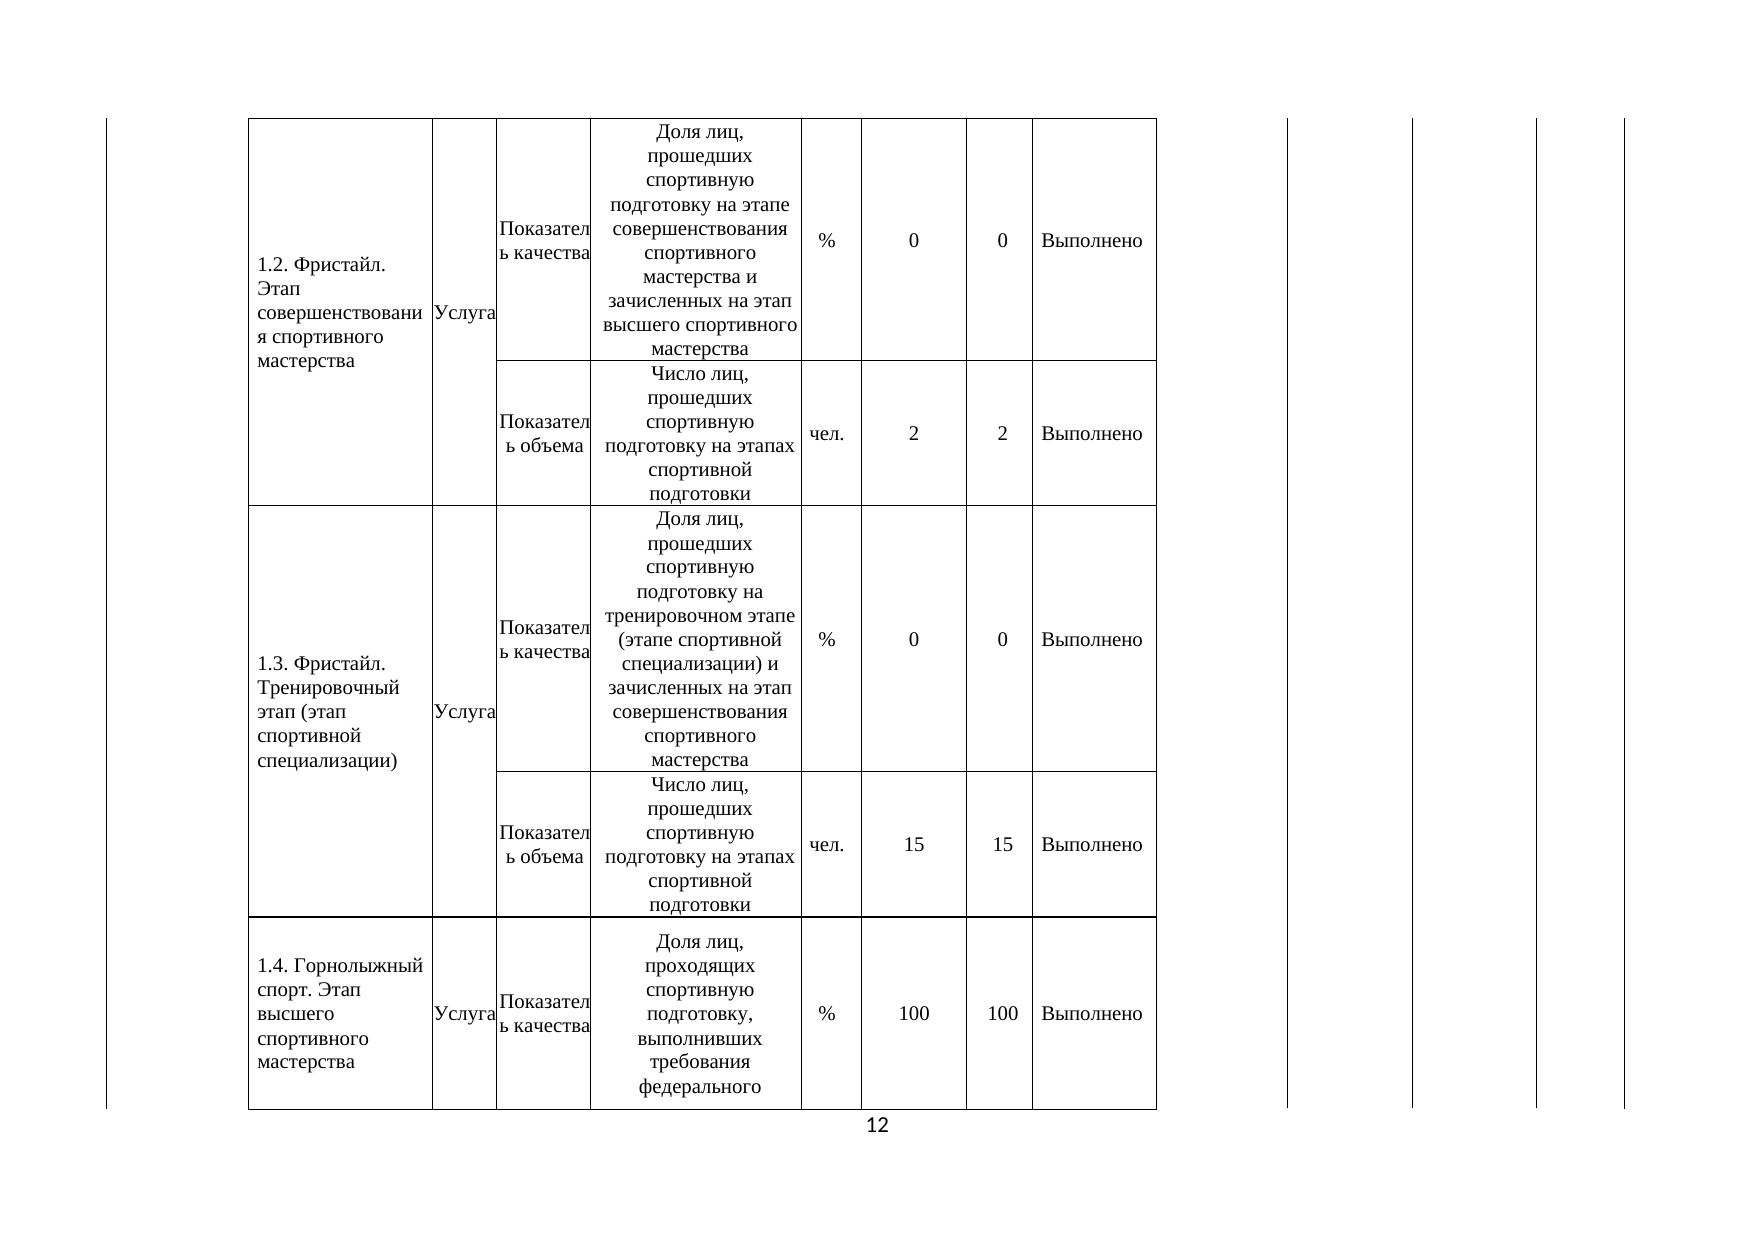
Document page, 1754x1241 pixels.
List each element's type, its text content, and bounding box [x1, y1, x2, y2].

table_cell Показатель качества [497, 506, 590, 771]
table_cell Показатель качества [497, 918, 590, 1109]
table_cell 0 [862, 506, 966, 771]
table_cell 2 [967, 361, 1032, 505]
table_cell 1.3. Фристайл. Тренировочный этап (этап спортивной специализации) [249, 506, 432, 916]
table_cell Число лиц, прошедших спортивную подготовку на этапах спортивной подготовки [591, 772, 801, 916]
table_cell Число лиц, прошедших спортивную подготовку на этапах спортивной подготовки [591, 361, 801, 505]
table_cell % [802, 506, 861, 771]
table_cell % [802, 918, 861, 1109]
table_cell 0 [862, 119, 966, 360]
table_cell 15 [967, 772, 1032, 916]
table_cell Услуга [433, 506, 496, 916]
table_cell 100 [862, 918, 966, 1109]
table_cell 100 [967, 918, 1032, 1109]
table_cell Показатель объема [497, 361, 590, 505]
table_cell 1.2. Фристайл. Этап совершенствования спортивного мастерства [249, 119, 432, 505]
table_cell Выполнено [1033, 119, 1156, 360]
table_cell 0 [967, 119, 1032, 360]
table_cell Показатель объема [497, 772, 590, 916]
table_cell 0 [967, 506, 1032, 771]
table_cell Выполнено [1033, 772, 1156, 916]
table_cell % [802, 119, 861, 360]
table_cell Выполнено [1033, 361, 1156, 505]
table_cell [591, 918, 801, 1109]
table_cell Выполнено [1033, 918, 1156, 1109]
table_cell Выполнено [1033, 506, 1156, 771]
table_cell Доля лиц, прошедших спортивную подготовку на этапе совершенствования спортивного мастерства и зачисленных на этап высшего спортивного мастерства [591, 119, 801, 360]
table_cell Услуга [433, 119, 496, 505]
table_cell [249, 918, 432, 1109]
table_cell 15 [862, 772, 966, 916]
table_cell чел. [802, 361, 861, 505]
table_cell 2 [862, 361, 966, 505]
table_cell Услуга [433, 918, 496, 1109]
table_cell Доля лиц, прошедших спортивную подготовку на тренировочном этапе (этапе спортивной специализации) и зачисленных на этап совершенствования спортивного мастерства [591, 506, 801, 771]
table_cell Показатель качества [497, 119, 590, 360]
table_cell чел. [802, 772, 861, 916]
